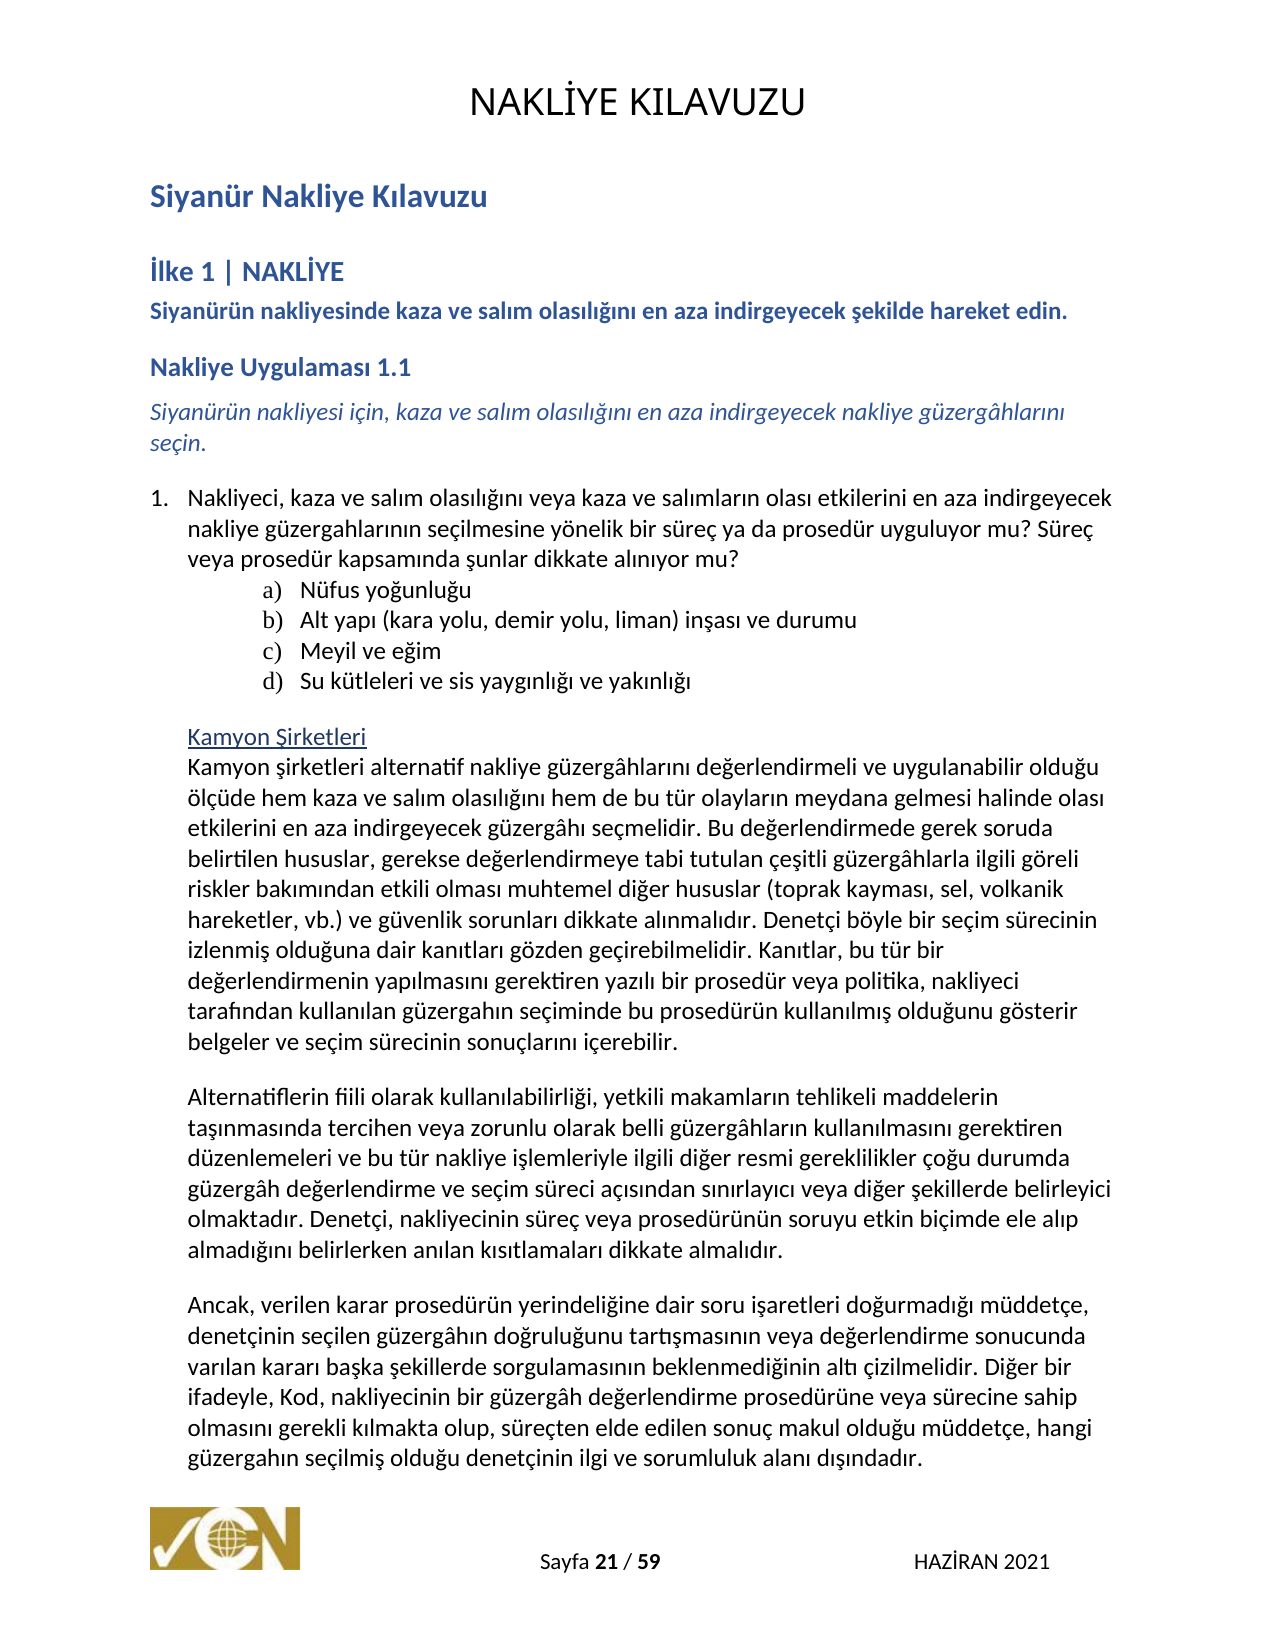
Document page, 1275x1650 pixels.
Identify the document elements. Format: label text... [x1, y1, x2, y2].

text Kamyon şirketleri alternatif nakliye güzergâhlarını değerlendirmeli ve uygulanabilir olduğu ölçüde hem kaza ve salım olasılığını hem de bu tür olayların meydana gelmesi halinde olası etkilerini en aza indirgeyecek güzergâhı seçmelidir. Bu değerlendirmede gerek soruda belirtilen hususlar, gerekse değerlendirmeye tabi tutulan çeşitli güzergâhlarla ilgili göreli riskler bakımından etkili olması muhtemel diğer hususlar (toprak kayması, sel, volkanik hareketler, vb.) ve güvenlik sorunları dikkate alınmalıdır. Denetçi böyle bir seçim sürecinin izlenmiş olduğuna dair kanıtları gözden geçirebilmelidir. Kanıtlar, bu tür bir değerlendirmenin yapılmasını gerektiren yazılı bir prosedür veya politika, nakliyeci tarafından kullanılan güzergahın seçiminde bu prosedürün kullanılmış olduğunu gösterir belgeler ve seçim sürecinin sonuçlarını içerebilir. [187, 751, 1125, 1057]
subtitle Siyanürün nakliyesinde kaza ve salım olasılığını en aza indirgeyecek şekilde hareket edin. [150, 295, 1125, 326]
subtitle Siyanür Nakliye Kılavuzu [150, 175, 1125, 216]
picture [150, 1507, 300, 1570]
text Alternatiflerin fiili olarak kullanılabilirliği, yetkili makamların tehlikeli maddelerin taşınmasında tercihen veya zorunlu olarak belli güzergâhların kullanılmasını gerektiren düzenlemeleri ve bu tür nakliye işlemleriyle ilgili diğer resmi gereklilikler çoğu durumda güzergâh değerlendirme ve seçim süreci açısından sınırlayıcı veya diğer şekillerde belirleyici olmaktadır. Denetçi, nakliyecinin süreç veya prosedürünün soruyu etkin biçimde ele alıp almadığını belirlerken anılan kısıtlamaları dikkate almalıdır. [187, 1082, 1125, 1265]
subtitle İlke 1 | NAKLİYE [150, 253, 1125, 289]
list Su kütleleri ve sis yaygınlığı ve yakınlığı [262, 665, 1125, 696]
subtitle Nakliye Uygulaması 1.1 [150, 351, 1125, 384]
list Nüfus yoğunluğu [262, 574, 1125, 604]
text Kamyon Şirketleri [187, 721, 1125, 751]
text 1. Nakliyeci, kaza ve salım olasılığını veya kaza ve salımların olası etkilerini en aza indirgeyecek nakliye güzergahlarının seçilmesine yönelik bir süreç ya da prosedür uyguluyor mu? Süreç veya prosedür kapsamında şunlar dikkate alınıyor mu? [150, 482, 1125, 574]
subtitle Siyanürün nakliyesi için, kaza ve salım olasılığını en aza indirgeyecek nakliye güzergâhlarını seçin. [150, 396, 1125, 457]
text Ancak, verilen karar prosedürün yerindeliğine dair soru işaretleri doğurmadığı müddetçe, denetçinin seçilen güzergâhın doğruluğunu tartışmasının veya değerlendirme sonucunda varılan kararı başka şekillerde sorgulamasının beklenmediğinin altı çizilmelidir. Diğer bir ifadeyle, Kod, nakliyecinin bir güzergâh değerlendirme prosedürüne veya sürecine sahip olmasını gerekli kılmakta olup, süreçten elde edilen sonuç makul olduğu müddetçe, hangi güzergahın seçilmiş olduğu denetçinin ilgi ve sorumluluk alanı dışındadır. [187, 1290, 1125, 1473]
list Meyil ve eğim [262, 635, 1125, 665]
list Alt yapı (kara yolu, demir yolu, liman) inşası ve durumu [262, 604, 1125, 635]
